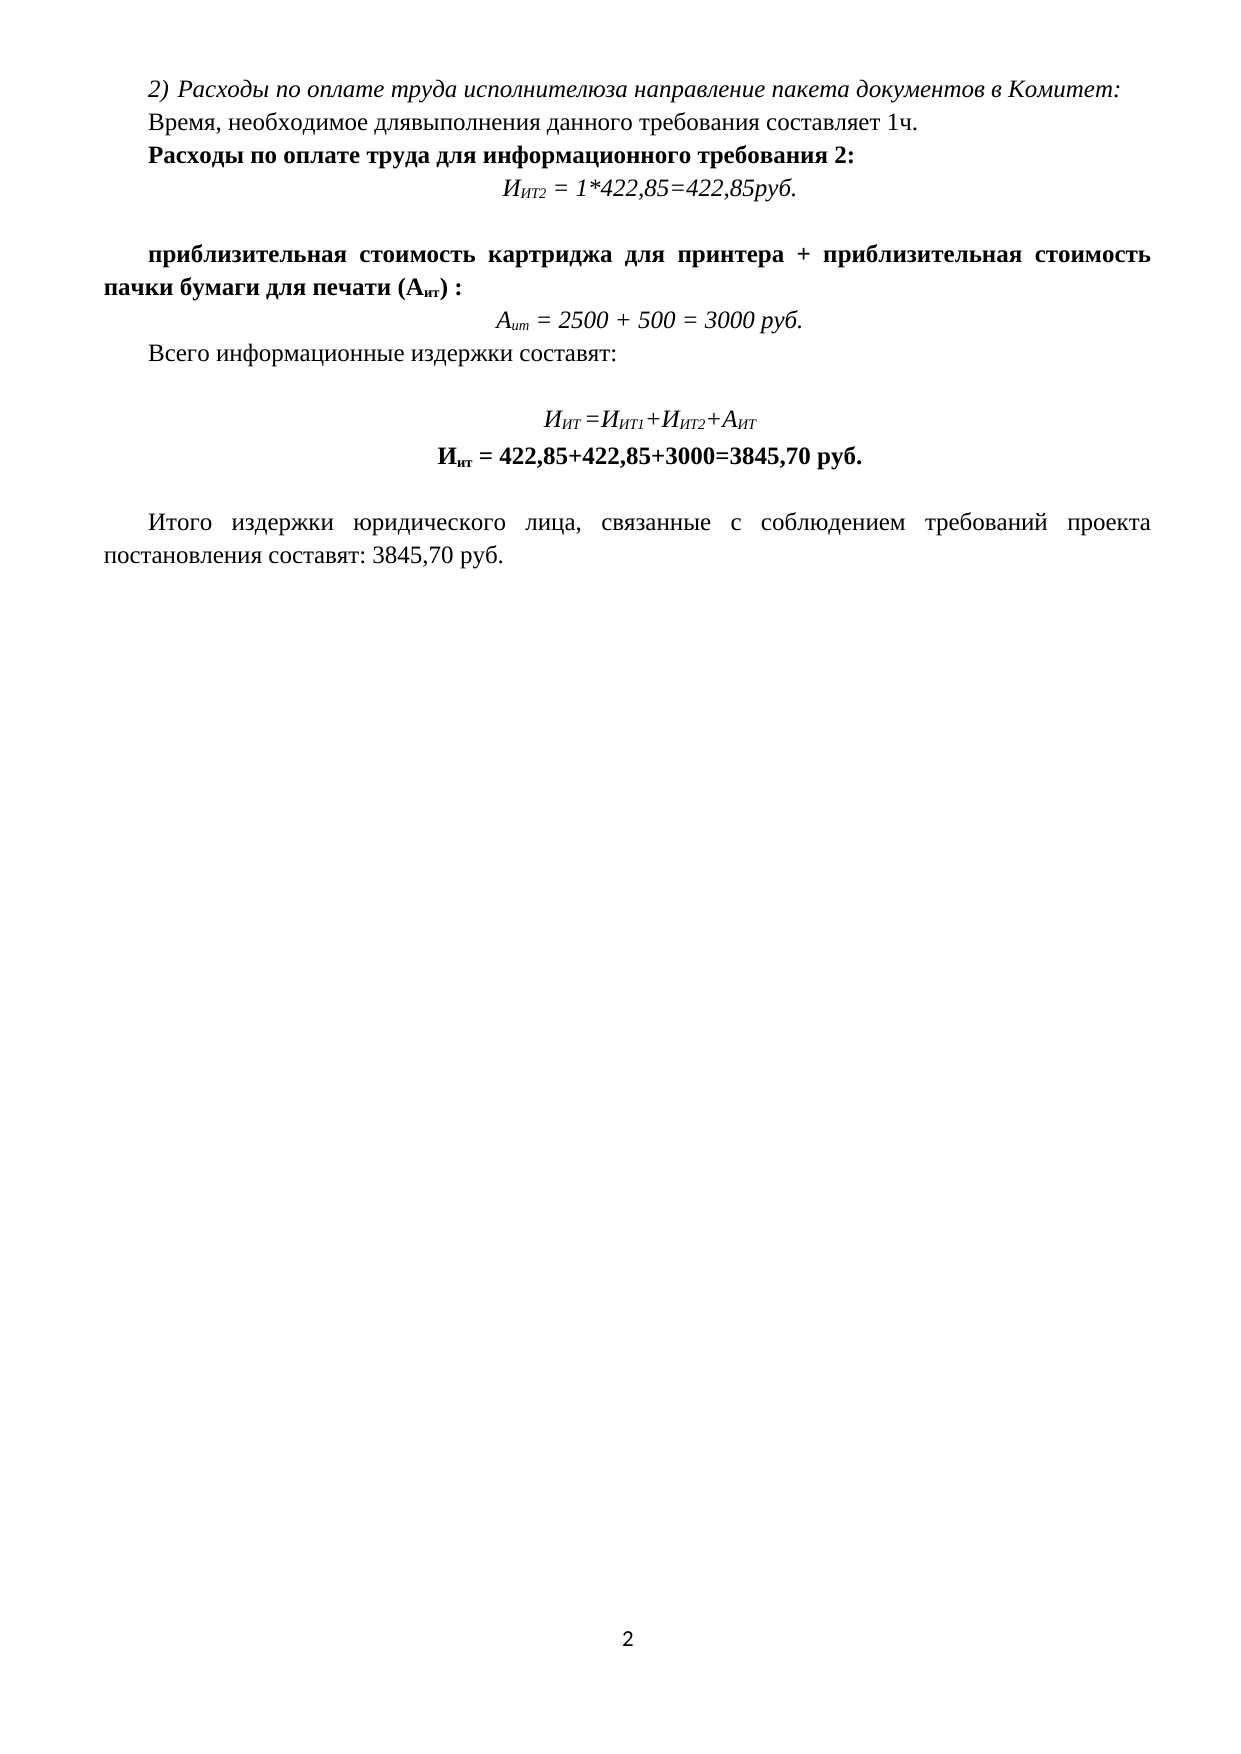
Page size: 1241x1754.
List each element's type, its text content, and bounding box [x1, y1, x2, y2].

text ИИТ =ИИТ1+ИИТ2+АИТ [103, 404, 1152, 433]
text Всего информационные издержки составят: [103, 338, 1152, 367]
text Аит = 2500 + 500 = 3000 руб. [103, 305, 1152, 334]
text Итого издержки юридического лица, связанные с соблюдением требований проекта постановления составят: 3845,70 руб. [103, 507, 1152, 569]
text приблизительная стоимость картриджа для принтера + приблизительная стоимость пачки бумаги для печати (Аит) : [103, 239, 1152, 301]
text Расходы по оплате труда для информационного требования 2: [103, 140, 1152, 169]
text Иит = 422,85+422,85+3000=3845,70 руб. [103, 441, 1152, 470]
text Время, необходимое длявыполнения данного требования составляет 1ч. [103, 107, 1152, 136]
list Расходы по оплате труда исполнителюза направление пакета документов в Комитет: [103, 74, 1152, 103]
text ИИТ2 = 1*422,85=422,85руб. [103, 173, 1152, 202]
